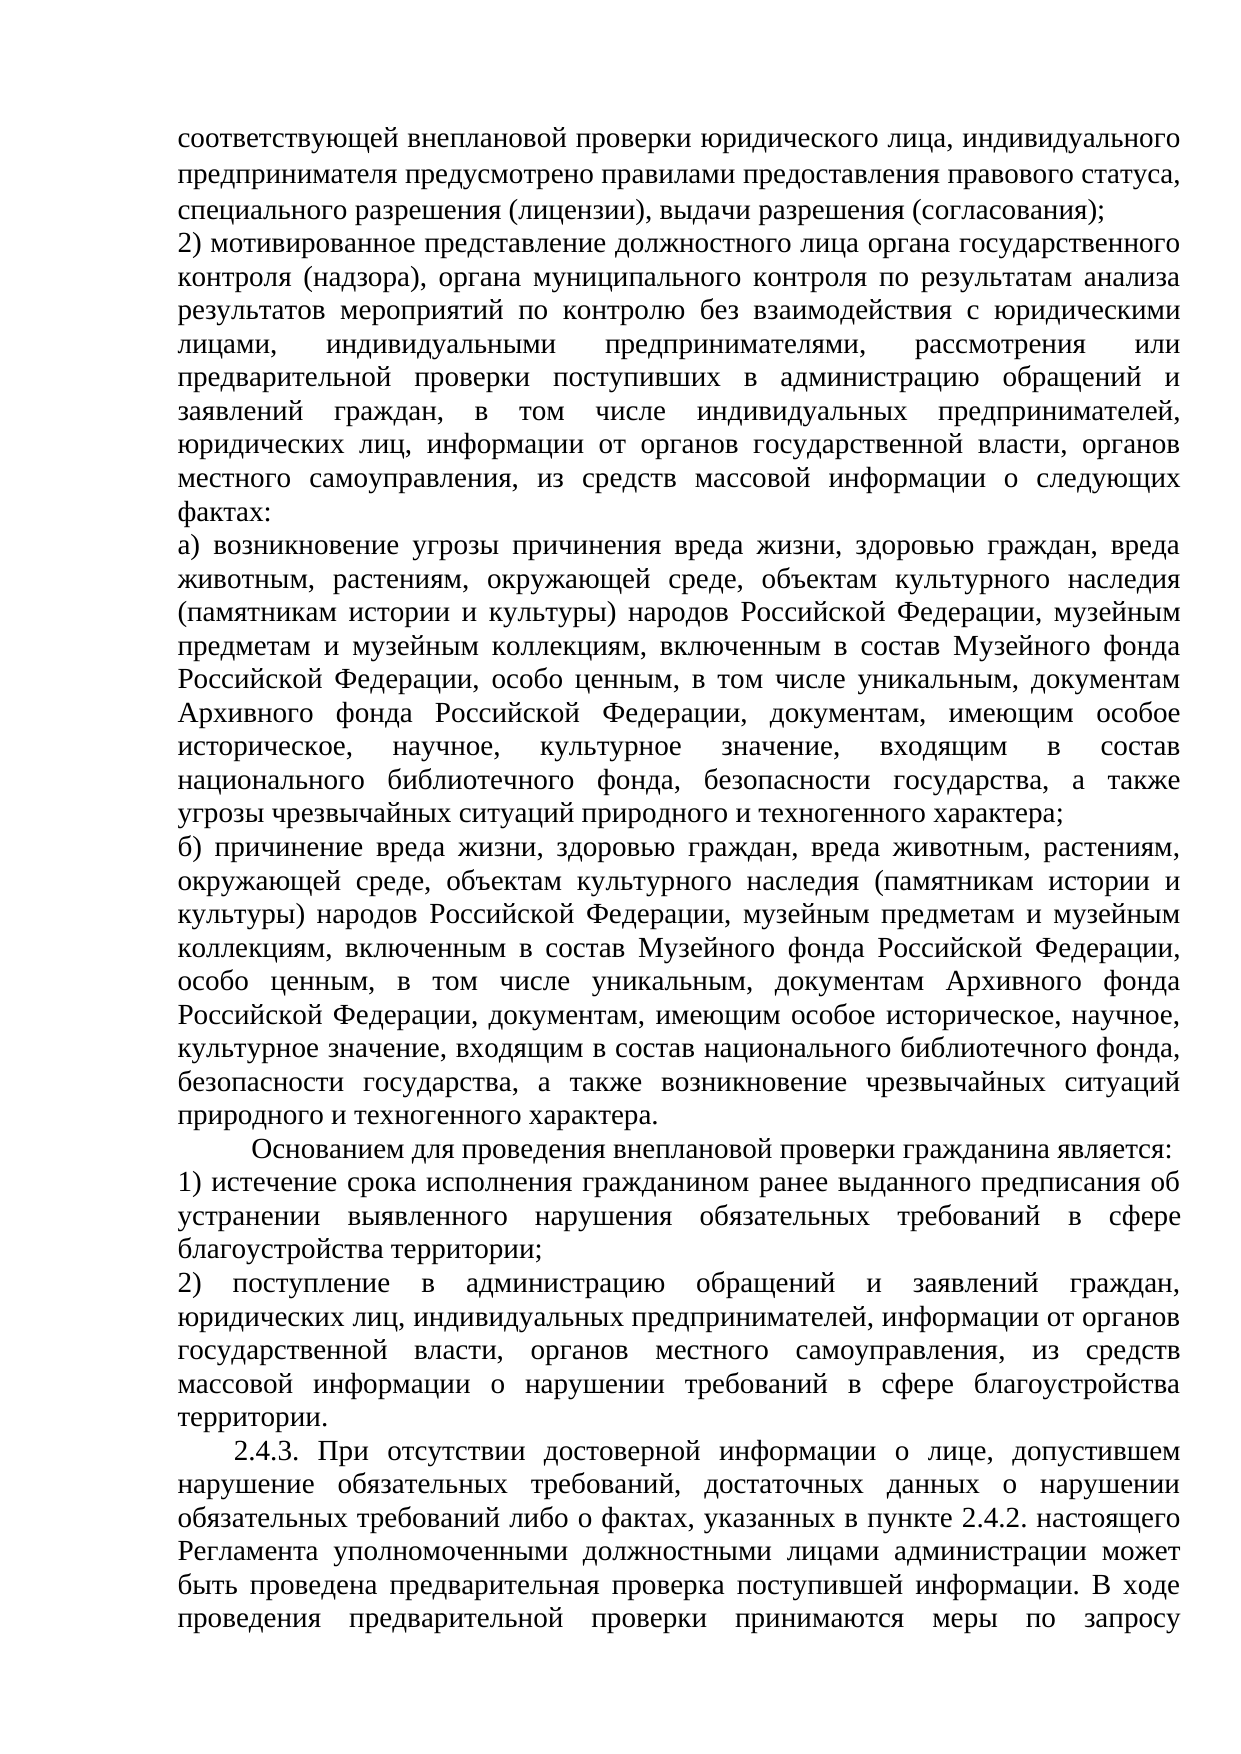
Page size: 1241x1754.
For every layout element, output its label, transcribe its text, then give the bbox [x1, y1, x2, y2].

text Основанием для проведения внеплановой проверки гражданина является: [177, 1131, 1181, 1164]
text 2) поступление в администрацию обращений и заявлений граждан, юридических лиц, индивидуальных предпринимателей, информации от органов государственной власти, органов местного самоуправления, из средств массовой информации о нарушении требований в сфере благоустройства территории. [177, 1265, 1181, 1433]
text б) причинение вреда жизни, здоровью граждан, вреда животным, растениям, окружающей среде, объектам культурного наследия (памятникам истории и культуры) народов Российской Федерации, музейным предметам и музейным коллекциям, включенным в состав Музейного фонда Российской Федерации, особо ценным, в том числе уникальным, документам Архивного фонда Российской Федерации, документам, имеющим особое историческое, научное, культурное значение, входящим в состав национального библиотечного фонда, безопасности государства, а также возникновение чрезвычайных ситуаций природного и техногенного характера. [177, 829, 1181, 1131]
text 1) истечение срока исполнения гражданином ранее выданного предписания об устранении выявленного нарушения обязательных требований в сфере благоустройства территории; [177, 1164, 1181, 1265]
text а) возникновение угрозы причинения вреда жизни, здоровью граждан, вреда животным, растениям, окружающей среде, объектам культурного наследия (памятникам истории и культуры) народов Российской Федерации, музейным предметам и музейным коллекциям, включенным в состав Музейного фонда Российской Федерации, особо ценным, в том числе уникальным, документам Архивного фонда Российской Федерации, документам, имеющим особое историческое, научное, культурное значение, входящим в состав национального библиотечного фонда, безопасности государства, а также угрозы чрезвычайных ситуаций природного и техногенного характера; [177, 527, 1181, 829]
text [177, 118, 1181, 225]
text 2) мотивированное представление должностного лица органа государственного контроля (надзора), органа муниципального контроля по результатам анализа результатов мероприятий по контролю без взаимодействия с юридическими лицами, индивидуальными предпринимателями, рассмотрения или предварительной проверки поступивших в администрацию обращений и заявлений граждан, в том числе индивидуальных предпринимателей, юридических лиц, информации от органов государственной власти, органов местного самоуправления, из средств массовой информации о следующих фактах: [177, 225, 1181, 527]
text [177, 1433, 1181, 1634]
